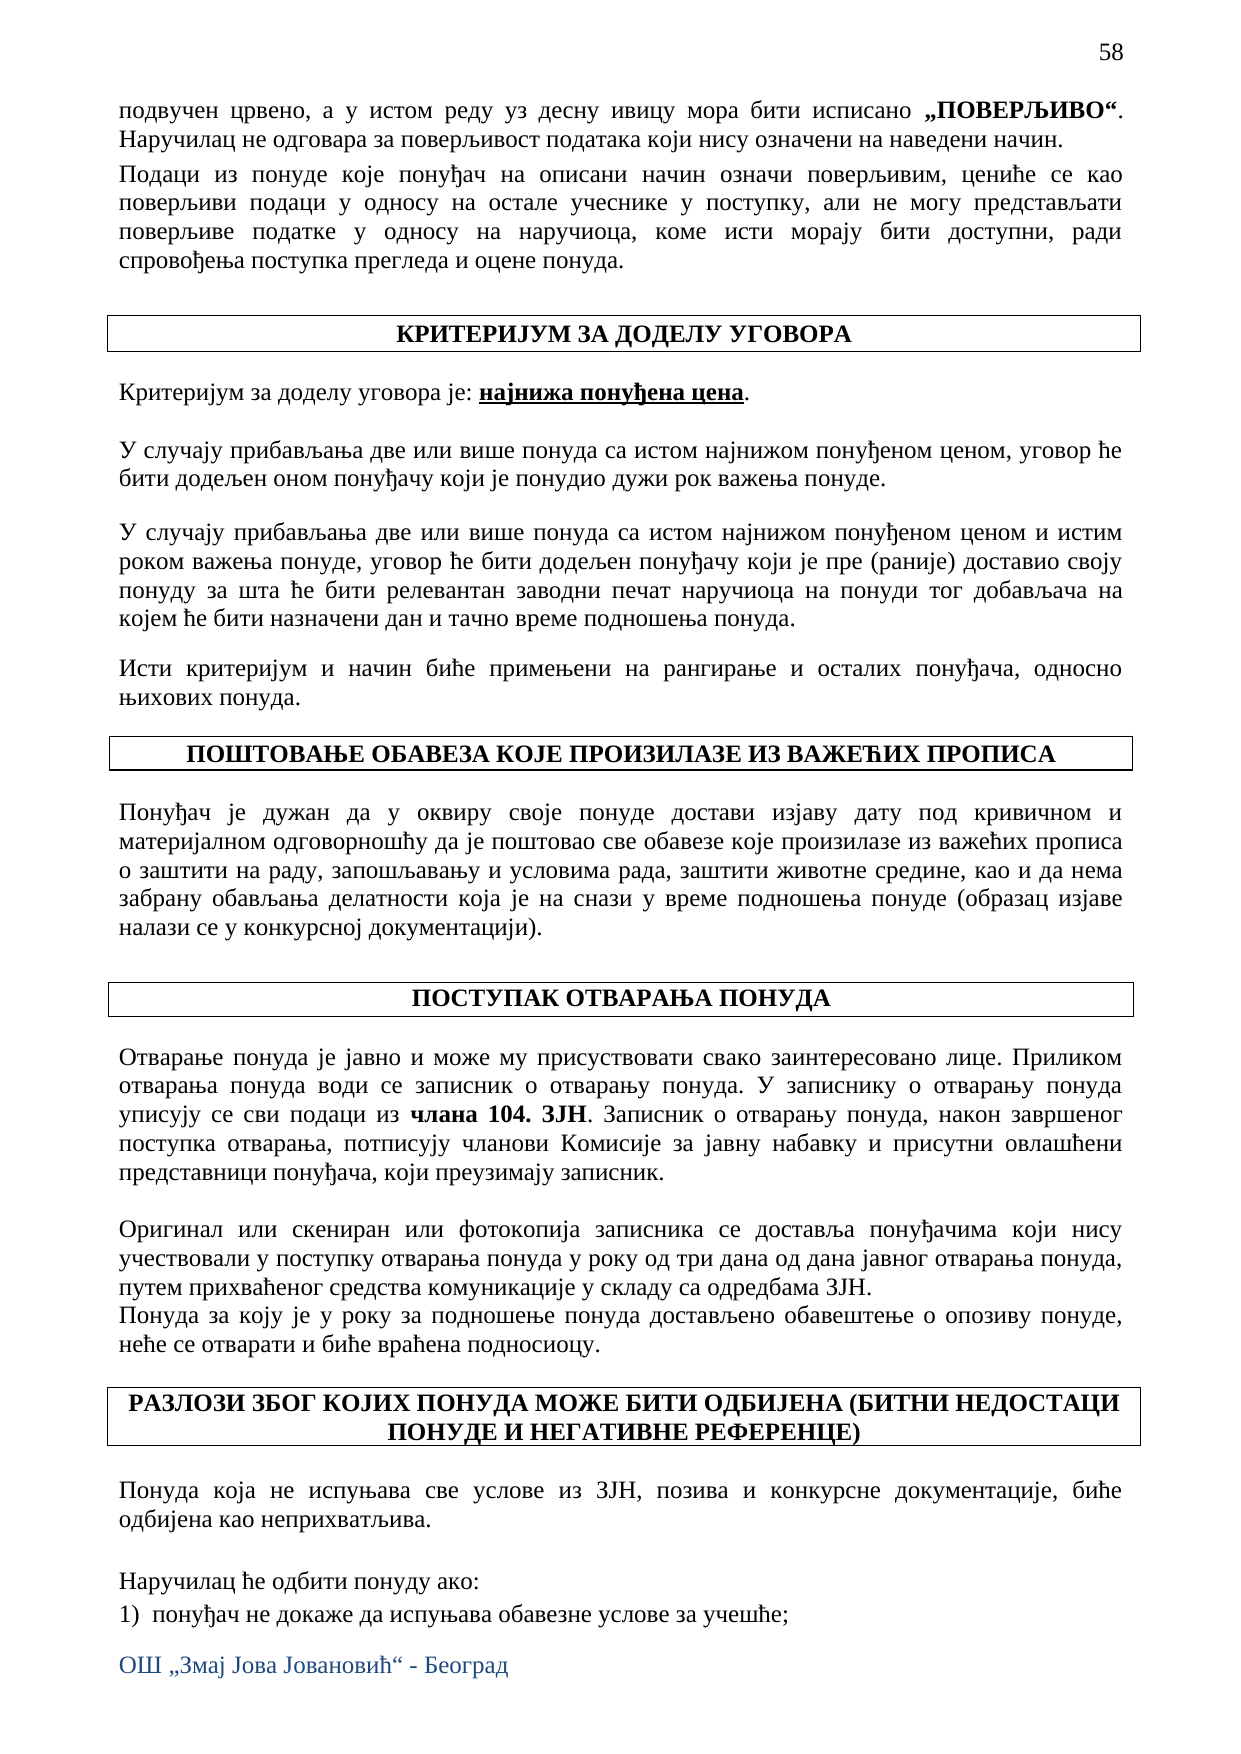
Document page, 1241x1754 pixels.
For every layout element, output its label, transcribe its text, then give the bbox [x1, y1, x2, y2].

text Понуда која не испуњава све услове из ЗЈН, позива и конкурсне документације, биће одбијена као неприхватљива. [119, 1475, 1123, 1533]
text Понуђач је дужан да у оквиру своје понуде достави изјаву дату под кривичном и материјалном одговорношћу да је поштовао све обавезе које произилазе из важећих прописа о заштити на раду, запошљавању и условима рада, заштити животне средине, као и да нема забрану обављања делатности која је на снази у време подношења понуде (образац изјаве налази се у конкурсној документацији). [119, 797, 1123, 941]
table_header ПОСТУПАК ОТВАРАЊА ПОНУДА [109, 983, 1133, 1016]
text Отварање понуда је јавно и може му присуствовати свако заинтересовано лице. Приликом отварања понуда води се записник о отварању понуда. У записнику о отварању понуда уписују се сви подаци из члана 104. ЗЈН. Записник о отварању понуда, након завршеног поступка отварања, потписују чланови Комисије за јавну набавку и присутни овлашћени представници понуђача, који преузимају записник. [119, 1042, 1123, 1186]
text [119, 95, 1123, 152]
text У случају прибављања две или више понуда са истом најнижом понуђеном ценом и истим роком важења понуде, уговор ће бити додељен понуђачу који је пре (раније) доставио своју понуду за шта ће бити релевантан заводни печат наручиоца на понуди тог добављача на којем ће бити назначени дан и тачно време подношења понуда. [119, 517, 1123, 632]
text Наручилац ће одбити понуду ако: [119, 1566, 1123, 1594]
table_header КРИТЕРИЈУМ ЗА ДОДЕЛУ УГОВОРА [108, 316, 1140, 351]
text 1) понуђач не докаже да испуњава обавезне услове за учешће; [119, 1599, 1123, 1627]
text Понуда за коју је у року за подношење понуда достављено обавештење о опозиву понуде, неће се отварати и биће враћена подносиоцу. [119, 1301, 1123, 1358]
text У случају прибављања две или више понуда са истом најнижом понуђеном ценом, уговор ће бити додељен оном понуђачу који је понудио дужи рок важења понуде. [119, 435, 1123, 492]
text Критеријум за доделу уговора је: најнижа понуђена цена. [119, 377, 1123, 406]
text ПОШТОВАЊЕ ОБАВЕЗА КОЈЕ ПРОИЗИЛАЗЕ ИЗ ВАЖЕЋИХ ПРОПИСА [110, 737, 1132, 769]
table_header РАЗЛОЗИ ЗБОГ КОЈИХ ПОНУДА МОЖЕ БИТИ ОДБИЈЕНА (БИТНИ НЕДОСТАЦИ ПОНУДЕ И НЕГАТИВНЕ РЕФЕРЕНЦЕ) [108, 1388, 1140, 1445]
text Исти критеријум и начин биће примењени на рангирање и осталих понуђача, односно њихових понуда. [119, 653, 1123, 711]
text Оригинал или скениран или фотокопија записника се доставља понуђачима који нису учествовали у поступку отварања понуда у року од три дана од дана јавног отварања понуда, путем прихваћеног средства комуникације у складу са одредбама ЗЈН. [119, 1214, 1123, 1301]
text Подаци из понуде које понуђач на описани начин означи поверљивим, цениће се као поверљиви подаци у односу на остале учеснике у поступку, али не могу представљати поверљиве податке у односу на наручиоца, коме исти морају бити доступни, ради спровођења поступка прегледа и оцене понуда. [119, 159, 1123, 274]
